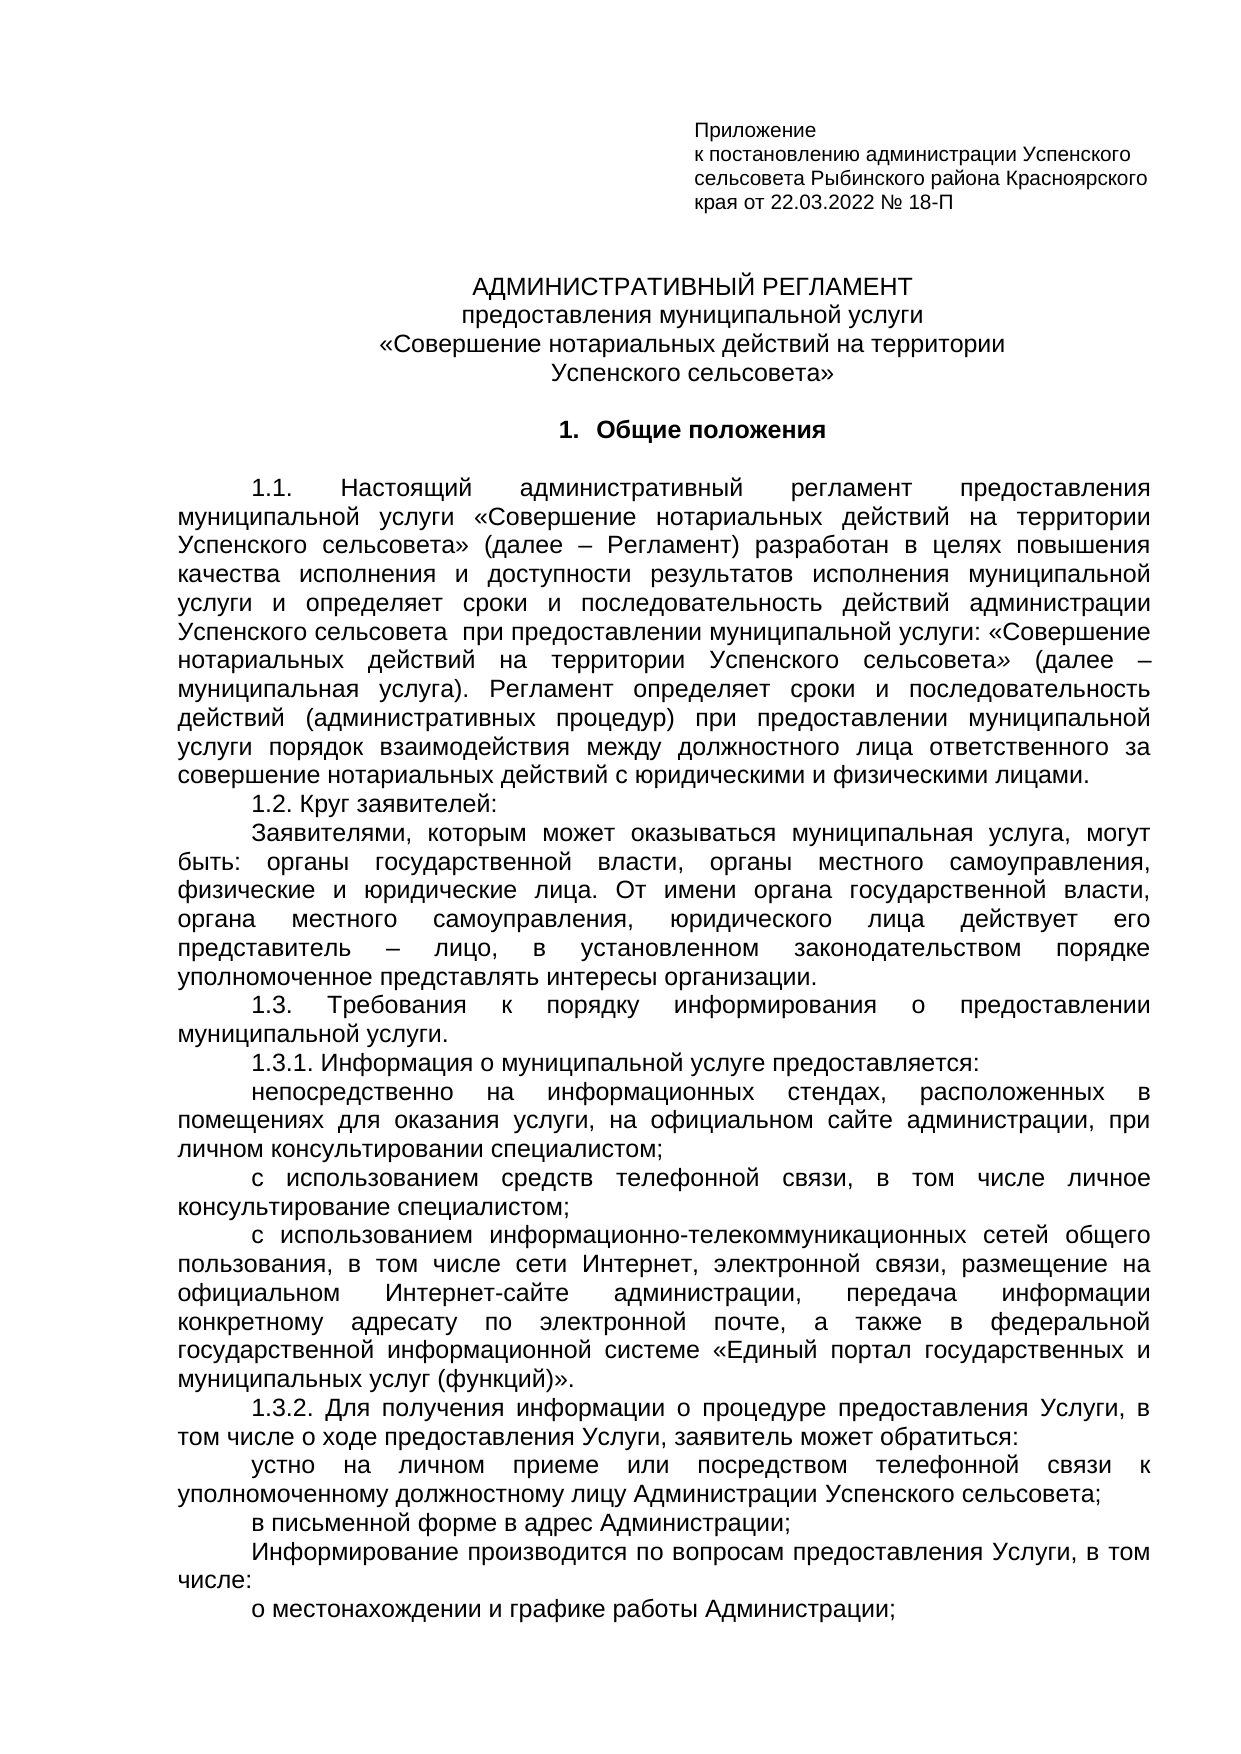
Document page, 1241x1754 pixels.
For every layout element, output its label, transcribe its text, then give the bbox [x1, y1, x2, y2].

text устно на личном приеме или посредством телефонной связи к уполномоченному должностному лицу Администрации Успенского сельсовета; [177, 1450, 1152, 1508]
text предоставления муниципальной услуги [177, 300, 1152, 329]
text 1.1. Настоящий административный регламент предоставления муниципальной услуги «Совершение нотариальных действий на территории Успенского сельсовета» (далее – Регламент) разработан в целях повышения качества исполнения и доступности результатов исполнения муниципальной услуги и определяет сроки и последовательность действий администрации Успенского сельсовета при предоставлении муниципальной услуги: «Совершение нотариальных действий на территории Успенского сельсовета» (далее – муниципальная услуга). Регламент определяет сроки и последовательность действий (административных процедур) при предоставлении муниципальной услуги порядок взаимодействия между должностного лица ответственного за совершение нотариальных действий с юридическими и физическими лицами. [177, 473, 1152, 789]
text АДМИНИСТРАТИВНЫЙ РЕГЛАМЕНТ [177, 271, 1152, 300]
text непосредственно на информационных стендах, расположенных в помещениях для оказания услуги, на официальном сайте администрации, при личном консультировании специалистом; [177, 1076, 1152, 1163]
text Информирование производится по вопросам предоставления Услуги, в том числе: [177, 1536, 1152, 1594]
text к постановлению администрации Успенского сельсовета Рыбинского района Красноярского края от 22.03.2022 № 18-П [694, 142, 1152, 214]
text Успенского сельсовета» [177, 358, 1152, 386]
list Общие положения [233, 415, 1152, 444]
text с использованием информационно-телекоммуникационных сетей общего пользования, в том числе сети Интернет, электронной связи, размещение на официальном Интернет-сайте администрации, передача информации конкретному адресату по электронной почте, а также в федеральной государственной информационной системе «Единый портал государственных и муниципальных услуг (функций)». [177, 1220, 1152, 1393]
text в письменной форме в адрес Администрации; [177, 1508, 1152, 1536]
text о местонахождении и графике работы Администрации; [177, 1594, 1152, 1623]
text 1.3.2. Для получения информации о процедуре предоставления Услуги, в том числе о ходе предоставления Услуги, заявитель может обратиться: [177, 1393, 1152, 1450]
text 1.3.1. Информация о муниципальной услуге предоставляется: [177, 1048, 1152, 1076]
text Приложение [694, 118, 1152, 142]
text 1.2. Круг заявителей: [177, 789, 1152, 818]
text с использованием средств телефонной связи, в том числе личное консультирование специалистом; [177, 1163, 1152, 1220]
text «Совершение нотариальных действий на территории [177, 329, 1152, 358]
text 1.3. Требования к порядку информирования о предоставлении муниципальной услуги. [177, 990, 1152, 1048]
text Заявителями, которым может оказываться муниципальная услуга, могут быть: органы государственной власти, органы местного самоуправления, физические и юридические лица. От имени органа государственной власти, органа местного самоуправления, юридического лица действует его представитель – лицо, в установленном законодательством порядке уполномоченное представлять интересы организации. [177, 818, 1152, 990]
